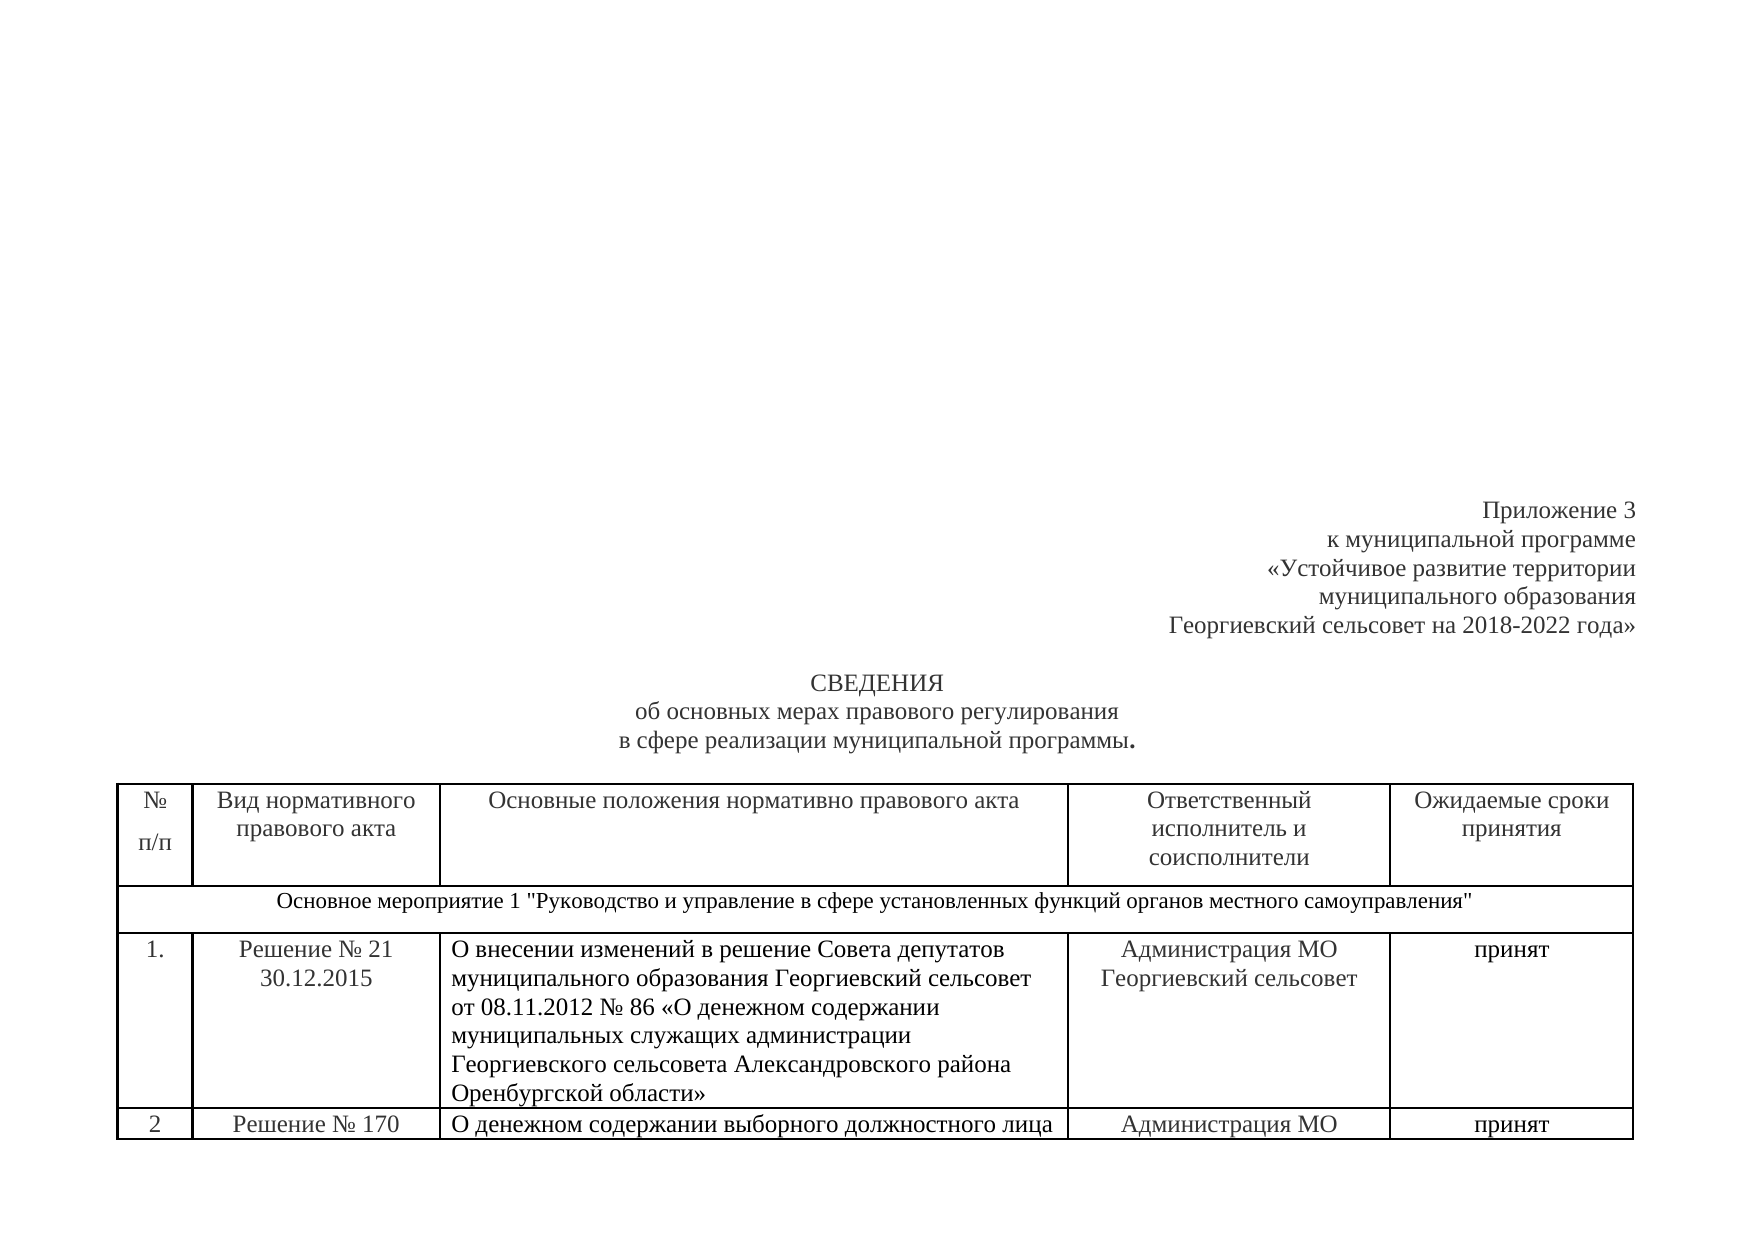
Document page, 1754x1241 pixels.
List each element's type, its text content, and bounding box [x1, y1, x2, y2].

text Приложение 3 [118, 495, 1636, 524]
table_cell Основное мероприятие 1 "Руководство и управление в сфере установленных функций органов местного самоуправления" [119, 887, 1632, 932]
table_header Вид нормативного правового акта [194, 785, 439, 885]
table_cell Администрация МО Георгиевский сельсовет [1069, 934, 1389, 1107]
table_cell принят [1391, 1109, 1632, 1138]
text к муниципальной программе [118, 524, 1636, 553]
table_header Основные положения нормативно правового акта [441, 785, 1067, 885]
text СВЕДЕНИЯ [118, 668, 1636, 696]
text в сфере реализации муниципальной программы. [118, 725, 1636, 754]
table_header Ответственный исполнитель и соисполнители [1069, 785, 1389, 885]
text об основных мерах правового регулирования [118, 696, 1636, 725]
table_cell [1069, 1109, 1389, 1138]
table_header № п/п [119, 785, 191, 885]
table_cell принят [1391, 934, 1632, 1107]
table_cell О внесении изменений в решение Совета депутатов муниципального образования Георгиевский сельсовет от 08.11.2012 № 86 «О денежном содержании муниципальных служащих администрации Георгиевского сельсовета Александровского района Оренбургской области» [441, 934, 1067, 1107]
text муниципального образования [118, 581, 1636, 610]
table_header Ожидаемые сроки принятия [1391, 785, 1632, 885]
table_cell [194, 1109, 439, 1138]
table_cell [441, 1109, 1067, 1138]
table_cell 1. [119, 934, 191, 1107]
table_cell Решение № 21 30.12.2015 [194, 934, 439, 1107]
text Георгиевский сельсовет на 2018-2022 года» [118, 610, 1636, 639]
text «Устойчивое развитие территории [118, 553, 1636, 581]
table_cell 2 [119, 1109, 191, 1138]
